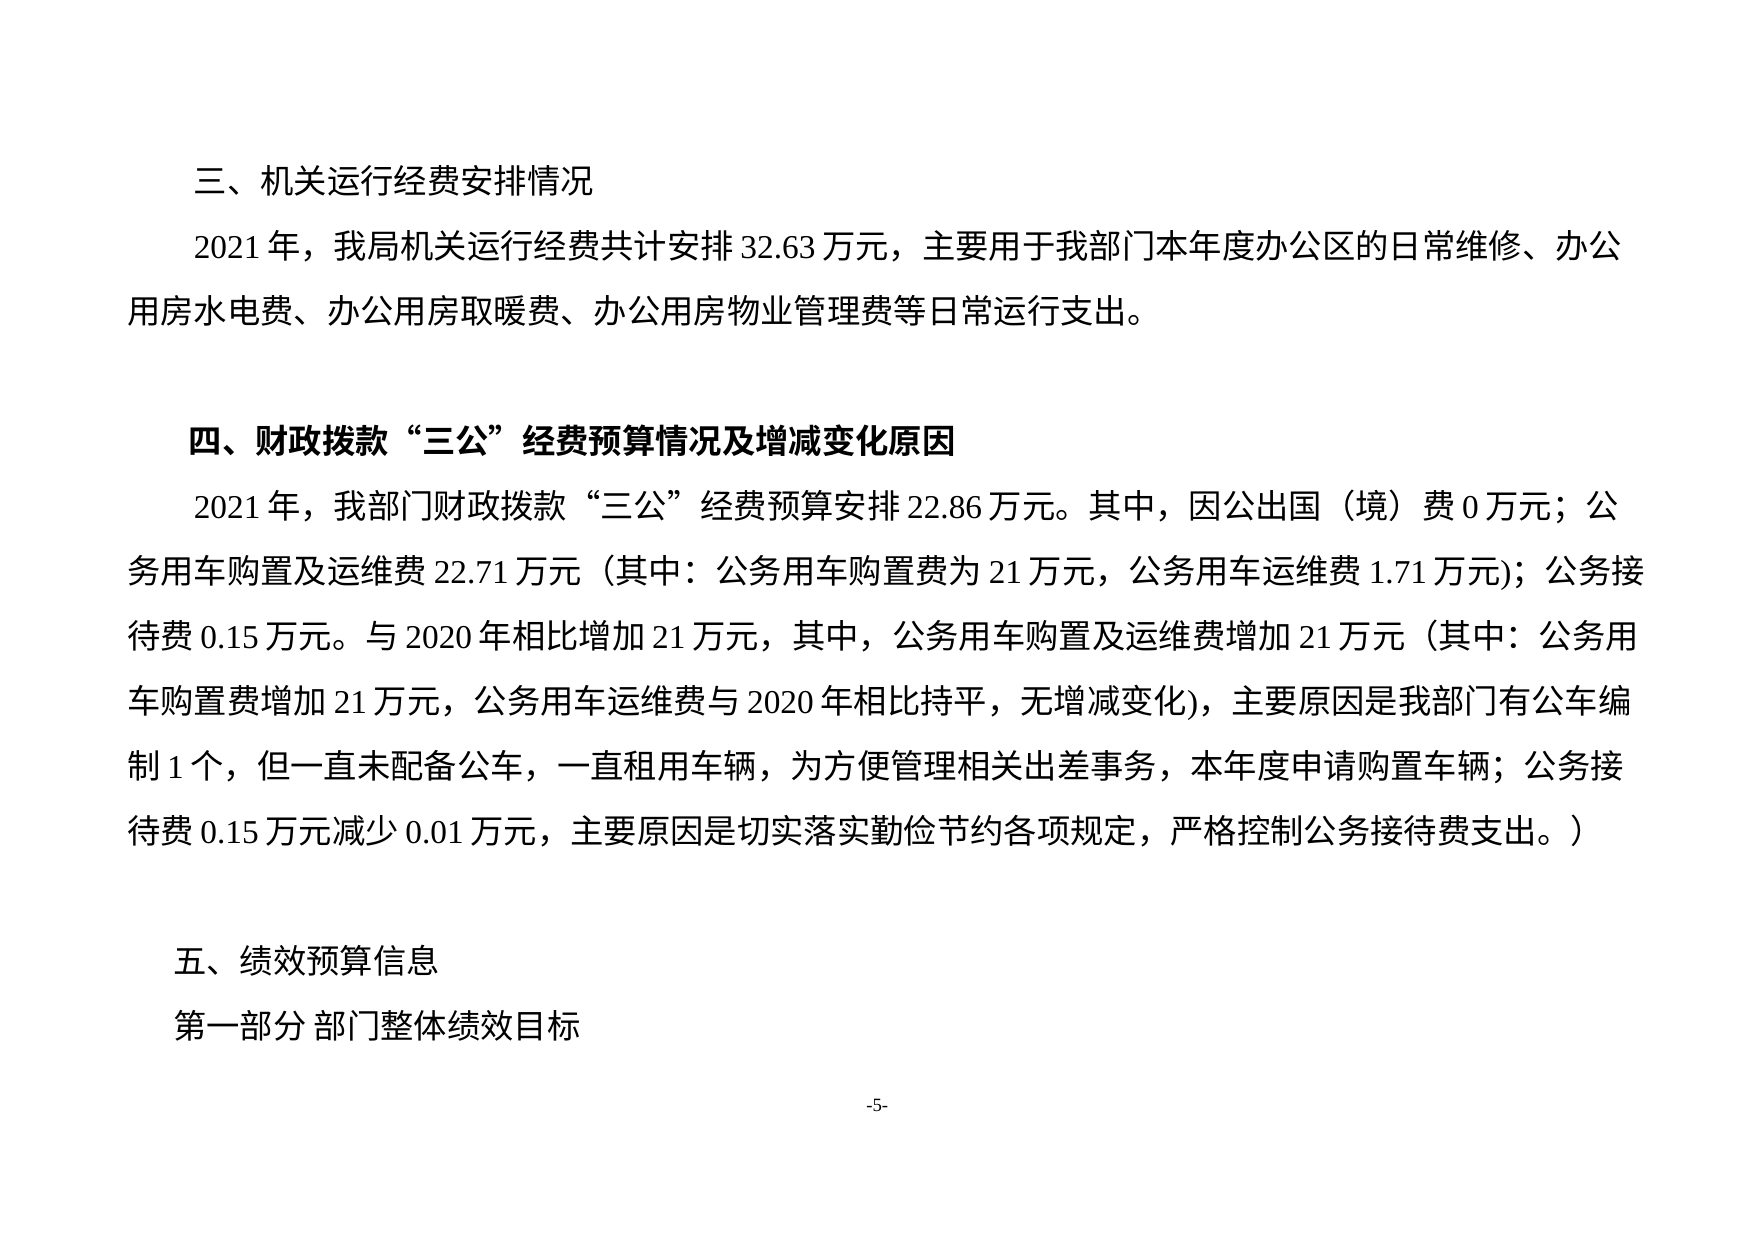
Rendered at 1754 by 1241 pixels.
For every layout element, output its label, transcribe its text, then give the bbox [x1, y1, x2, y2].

text 五、绩效预算信息 [106, 926, 1648, 991]
text 四、财政拨款“三公”经费预算情况及增减变化原因 [106, 406, 1648, 471]
text 2021年，我部门财政拨款“三公”经费预算安排22.86万元。其中，因公出国（境）费0万元；公务用车购置及运维费22.71万元（其中：公务用车购置费为21万元，公务用车运维费1.71万元)；公务接待费0.15万元。与2020年相比增加21万元，其中，公务用车购置及运维费增加21万元（其中：公务用车购置费增加21万元，公务用车运维费与2020年相比持平，无增减变化)，主要原因是我部门有公车编制1个，但一直未配备公车，一直租用车辆，为方便管理相关出差事务，本年度申请购置车辆；公务接待费0.15万元减少0.01万元，主要原因是切实落实勤俭节约各项规定，严格控制公务接待费支出。） [127, 471, 1648, 861]
text 2021年，我局机关运行经费共计安排32.63万元，主要用于我部门本年度办公区的日常维修、办公用房水电费、办公用房取暖费、办公用房物业管理费等日常运行支出。 [127, 211, 1648, 341]
text 第一部分 部门整体绩效目标 [106, 991, 1648, 1056]
text 三、机关运行经费安排情况 [127, 146, 1648, 211]
